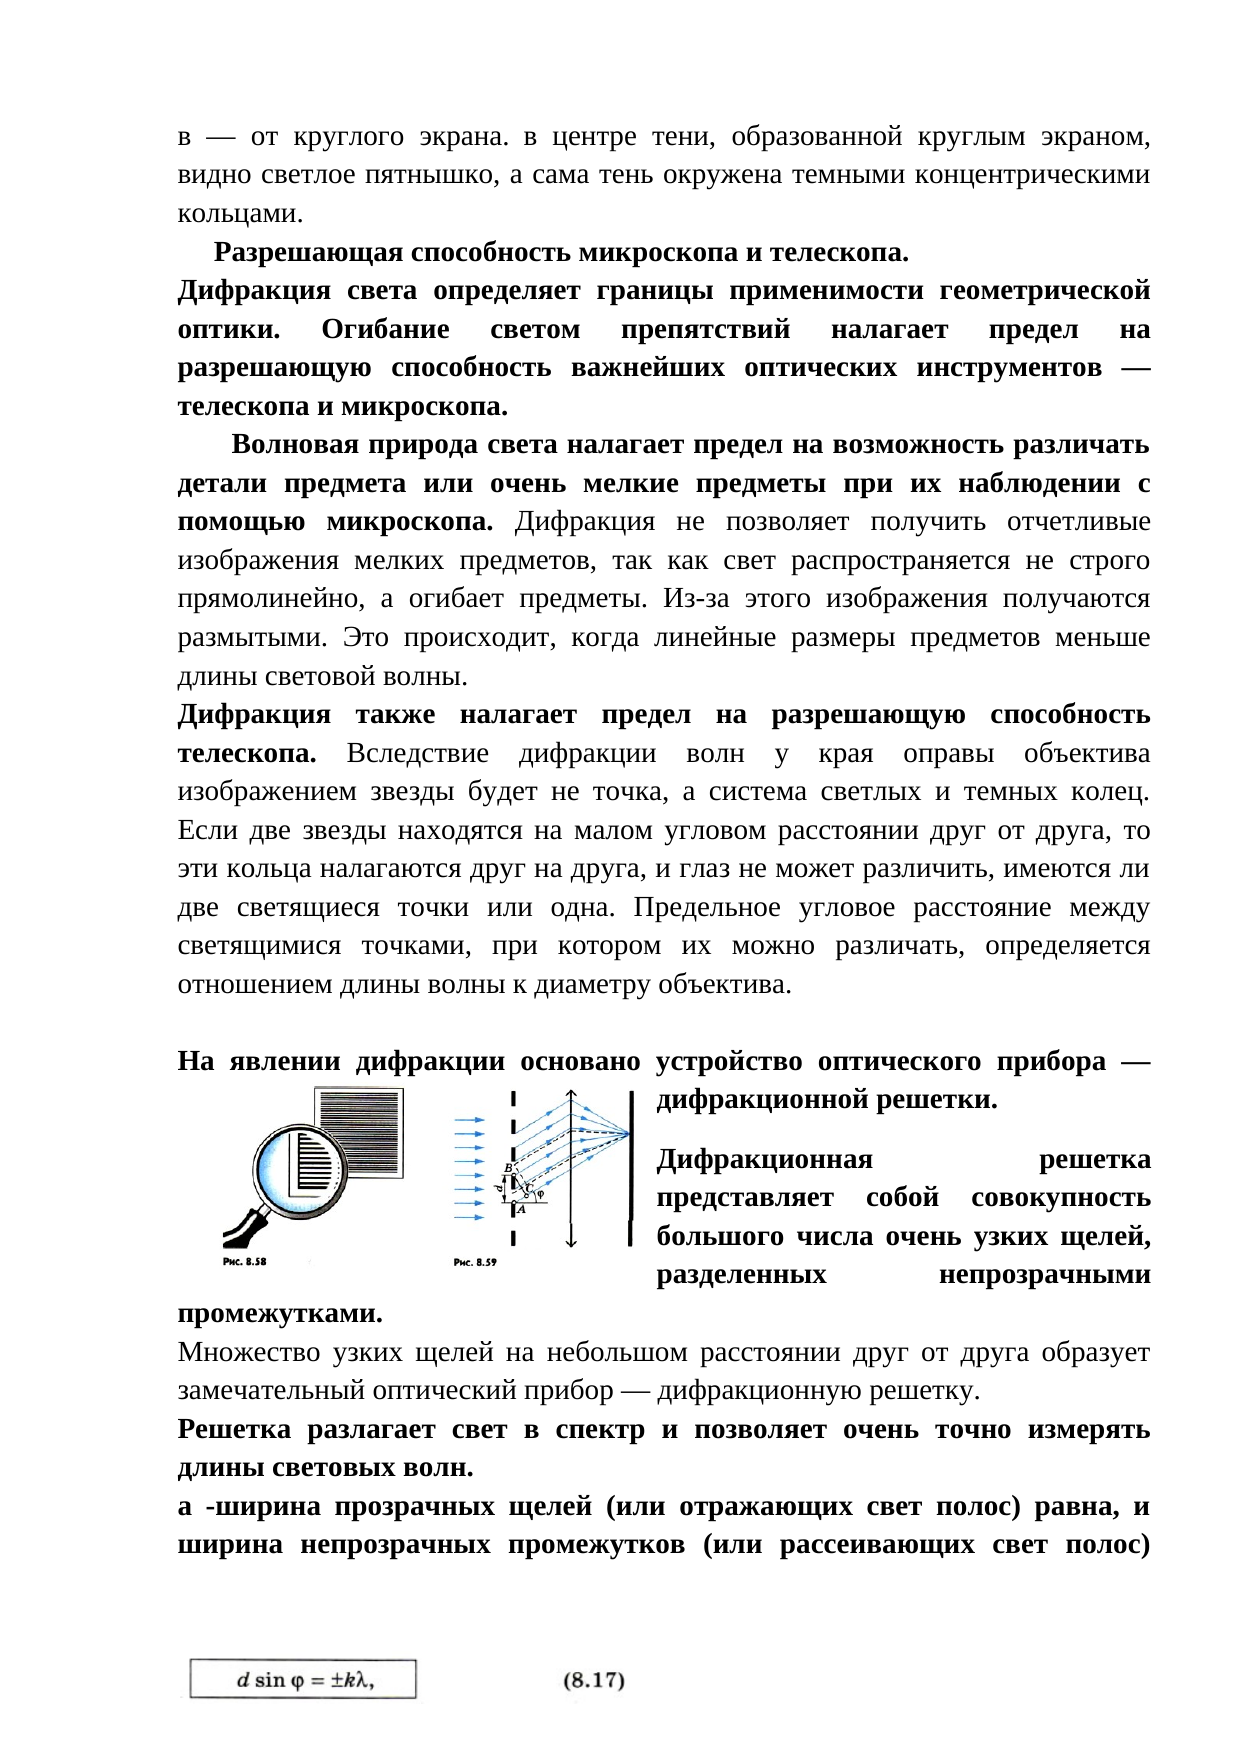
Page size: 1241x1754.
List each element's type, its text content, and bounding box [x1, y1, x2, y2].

text Дифракционная решетка представляет собой совокупность большого числа очень узких щелей, разделенных непрозрачными промежутками. [177, 1141, 1152, 1329]
text Дифракция также налагает предел на разрешающую способность телескопа. Вследствие дифракции волн у края оправы объектива изображением звезды будет не точка, а система светлых и темных колец. Если две звезды находятся на малом угловом расстоянии друг от друга, то эти кольца налагаются друг на друга, и глаз не может различить, имеются ли две светящиеся точки или одна. Предельное угловое расстояние между светящимися точками, при котором их можно различать, определяется отношением длины волны к диаметру объектива. [177, 696, 1152, 999]
picture [219, 1082, 638, 1269]
text Волновая природа света налагает предел на возможность различать детали предмета или очень мелкие предметы при их наблюдении с помощью микроскопа. Дифракция не позволяет получить отчетливые изображения мелких предметов, так как свет распространяется не строго прямолинейно, а огибает предметы. Из-за этого изображения получаются размытыми. Это происходит, когда линейные размеры предметов меньше длины световой волны. [177, 426, 1152, 691]
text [177, 1488, 1152, 1560]
picture [180, 1650, 631, 1704]
text Решетка разлагает свет в спектр и позволяет очень точно измерять длины световых волн. [177, 1411, 1152, 1483]
text Дифракция света определяет границы применимости геометрической оптики. Огибание светом препятствий налагает предел на разрешающую способность важнейших оптических инструментов — телескопа и микроскопа. [177, 272, 1152, 421]
text Разрешающая способность микроскопа и телескопа. [177, 234, 1152, 267]
text в — от круглого экрана. в центре тени, образованной круглым экраном, видно светлое пятнышко, а сама тень окружена темными концентрическими кольцами. [177, 118, 1152, 229]
text Множество узких щелей на небольшом расстоянии друг от друга образует замечательный оптический прибор — дифракционную решетку. [177, 1334, 1152, 1406]
text На явлении дифракции основано устройство оптического прибора — дифракционной решетки. [177, 1043, 1152, 1115]
